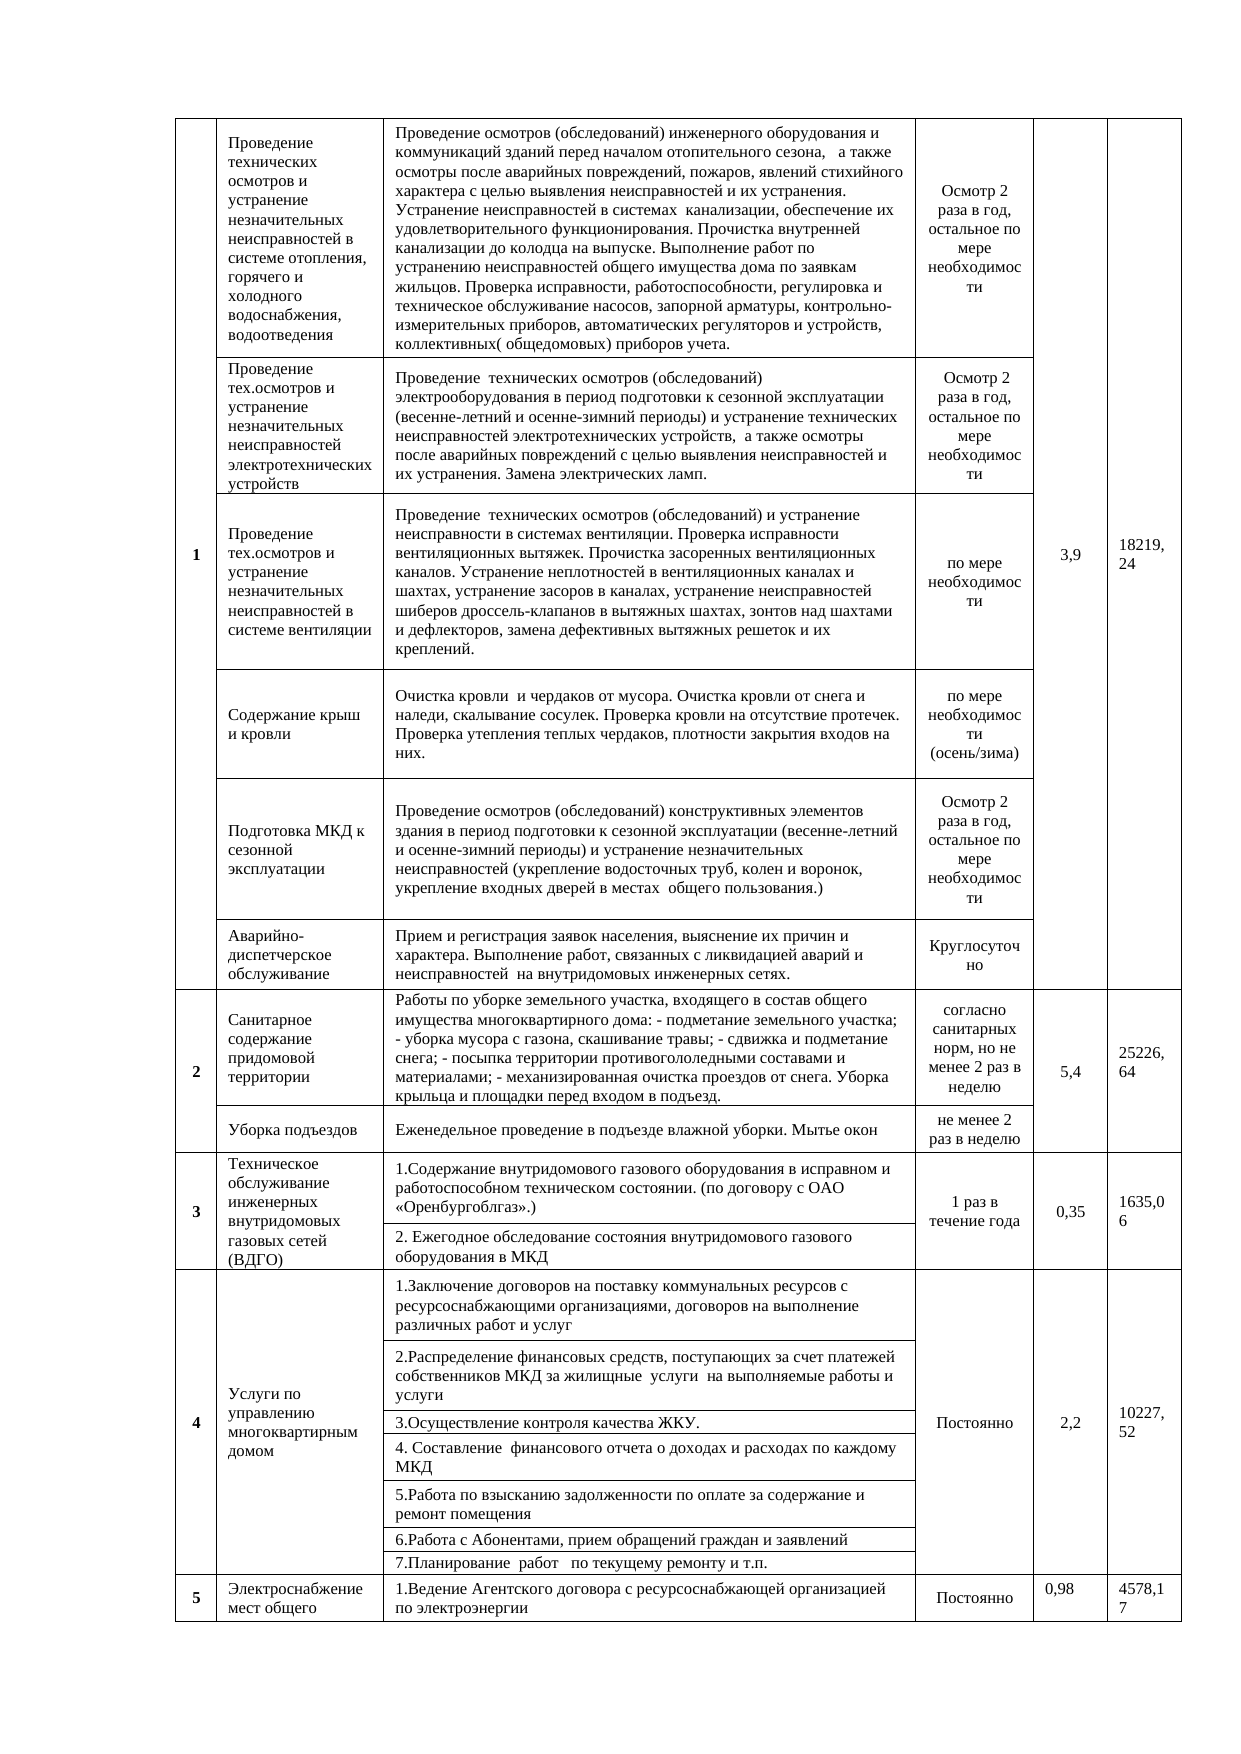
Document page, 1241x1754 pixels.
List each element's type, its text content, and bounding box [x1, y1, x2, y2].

table_cell 1635,06 [1108, 1153, 1181, 1269]
table_cell Подготовка МКД к сезонной эксплуатации [217, 779, 383, 919]
table_cell 1 [176, 119, 216, 989]
table_cell 1.Ведение Агентского договора с ресурсоснабжающей организацией по электроэнергии [384, 1575, 915, 1621]
table_cell 7.Планирование работ по текущему ремонту и т.п. [384, 1552, 915, 1574]
table_cell 1 раз в течение года [916, 1153, 1033, 1269]
table_cell Проведение тех.осмотров и устранение незначительных неисправностей электротехнических устройств [217, 358, 383, 493]
table_cell Прием и регистрация заявок населения, выяснение их причин и характера. Выполнение работ, связанных с ликвидацией аварий и неисправностей на внутридомовых инженерных сетях. [384, 920, 915, 989]
table_cell Проведение технических осмотров (обследований) и устранение неисправности в системах вентиляции. Проверка исправности вентиляционных вытяжек. Прочистка засоренных вентиляционных каналов. Устранение неплотностей в вентиляционных каналах и шахтах, устранение засоров в каналах, устранение неисправностей шиберов дроссель-клапанов в вытяжных шахтах, зонтов над шахтами и дефлекторов, замена дефективных вытяжных решеток и их креплений. [384, 494, 915, 668]
table_cell 5.Работа по взысканию задолженности по оплате за содержание и ремонт помещения [384, 1481, 915, 1527]
table_cell 2 [176, 990, 216, 1152]
table_cell 3 [176, 1153, 216, 1269]
table_cell 4578,17 [1108, 1575, 1181, 1621]
table_cell Осмотр 2 раза в год, остальное по мере необходимости [916, 119, 1033, 357]
table_cell 3,9 [1034, 119, 1107, 989]
table_cell Очистка кровли и чердаков от мусора. Очистка кровли от снега и наледи, скалывание сосулек. Проверка кровли на отсутствие протечек. Проверка утепления теплых чердаков, плотности закрытия входов на них. [384, 670, 915, 778]
table_cell 5,4 [1034, 990, 1107, 1152]
table_cell Осмотр 2 раза в год, остальное по мере необходимости [916, 358, 1033, 493]
table_cell не менее 2 раз в неделю [916, 1106, 1033, 1152]
table_cell Проведение осмотров (обследований) инженерного оборудования и коммуникаций зданий перед началом отопительного сезона, а также осмотры после аварийных повреждений, пожаров, явлений стихийного характера с целью выявления неисправностей и их устранения. Устранение неисправностей в системах канализации, обеспечение их удовлетворительного функционирования. Прочистка внутренней канализации до колодца на выпуске. Выполнение работ по устранению неисправностей общего имущества дома по заявкам жильцов. Проверка исправности, работоспособности, регулировка и техническое обслуживание насосов, запорной арматуры, контрольно-измерительных приборов, автоматических регуляторов и устройств, коллективных( общедомовых) приборов учета. [384, 119, 915, 357]
table_cell Содержание крыш и кровли [217, 670, 383, 778]
table_cell Круглосуточно [916, 920, 1033, 989]
table_cell Еженедельное проведение в подъезде влажной уборки. Мытье окон [384, 1106, 915, 1152]
table_cell 10227,52 [1108, 1270, 1181, 1574]
table_cell 3.Осуществление контроля качества ЖКУ. [384, 1411, 915, 1433]
table_cell 18219,24 [1108, 119, 1181, 989]
table_cell Постоянно [916, 1575, 1033, 1621]
table_cell 4 [176, 1270, 216, 1574]
table_cell 25226,64 [1108, 990, 1181, 1152]
table_cell 2. Ежегодное обследование состояния внутридомового газового оборудования в МКД [384, 1224, 915, 1269]
table_cell Осмотр 2 раза в год, остальное по мере необходимости [916, 779, 1033, 919]
table_cell Услуги по управлению многоквартирным домом [217, 1270, 383, 1574]
table_cell 6.Работа с Абонентами, прием обращений граждан и заявлений [384, 1528, 915, 1551]
table_cell Проведение осмотров (обследований) конструктивных элементов здания в период подготовки к сезонной эксплуатации (весенне-летний и осенне-зимний периоды) и устранение незначительных неисправностей (укрепление водосточных труб, колен и воронок, укрепление входных дверей в местах общего пользования.) [384, 779, 915, 919]
table_cell по мере необходимости (осень/зима) [916, 670, 1033, 778]
table_cell 0,35 [1034, 1153, 1107, 1269]
table_cell Работы по уборке земельного участка, входящего в состав общего имущества многоквартирного дома: - подметание земельного участка; - уборка мусора с газона, скашивание травы; - сдвижка и подметание снега; - посыпка территории противогололедными составами и материалами; - механизированная очистка проездов от снега. Уборка крыльца и площадки перед входом в подъезд. [384, 990, 915, 1105]
table_cell 1.Заключение договоров на поставку коммунальных ресурсов с ресурсоснабжающими организациями, договоров на выполнение различных работ и услуг [384, 1270, 915, 1339]
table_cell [217, 1575, 383, 1621]
table_cell 1.Содержание внутридомового газового оборудования в исправном и работоспособном техническом состоянии. (по договору с ОАО «Оренбургоблгаз».) [384, 1153, 915, 1222]
table_cell согласно санитарных норм, но не менее 2 раз в неделю [916, 990, 1033, 1105]
table_cell 0,98 [1034, 1575, 1107, 1621]
table_cell 2,2 [1034, 1270, 1107, 1574]
table_cell 2.Распределение финансовых средств, поступающих за счет платежей собственников МКД за жилищные услуги на выполняемые работы и услуги [384, 1341, 915, 1410]
table_cell Аварийно-диспетчерское обслуживание [217, 920, 383, 989]
table_cell Санитарное содержание придомовой территории [217, 990, 383, 1105]
table_cell Проведение технических осмотров и устранение незначительных неисправностей в системе отопления, горячего и холодного водоснабжения, водоотведения [217, 119, 383, 357]
table_cell по мере необходимости [916, 494, 1033, 668]
table_cell Уборка подъездов [217, 1106, 383, 1152]
table_cell 4. Составление финансового отчета о доходах и расходах по каждому МКД [384, 1434, 915, 1480]
table_cell Проведение технических осмотров (обследований) электрооборудования в период подготовки к сезонной эксплуатации (весенне-летний и осенне-зимний периоды) и устранение технических неисправностей электротехнических устройств, а также осмотры после аварийных повреждений с целью выявления неисправностей и их устранения. Замена электрических ламп. [384, 358, 915, 493]
table_cell Техническое обслуживание инженерных внутридомовых газовых сетей (ВДГО) [217, 1153, 383, 1269]
table_cell Проведение тех.осмотров и устранение незначительных неисправностей в системе вентиляции [217, 494, 383, 668]
table_cell 5 [176, 1575, 216, 1621]
table_cell Постоянно [916, 1270, 1033, 1574]
